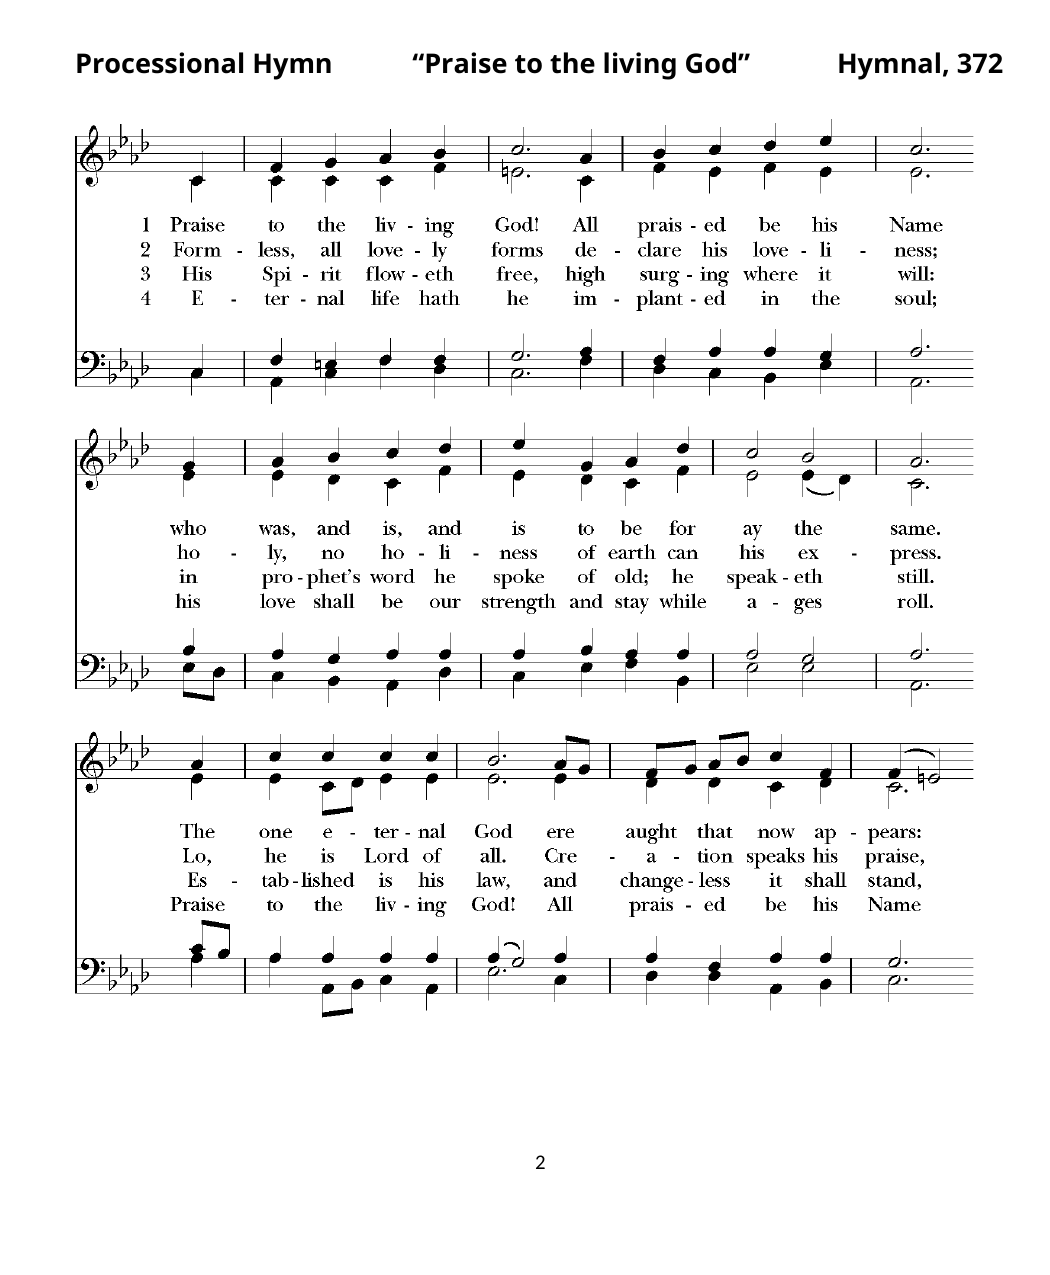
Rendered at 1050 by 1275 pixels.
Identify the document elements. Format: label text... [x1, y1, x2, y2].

picture [75, 118, 974, 1024]
text Processional Hymn “Praise to the living God” Hymnal, 372 [75, 45, 1005, 82]
